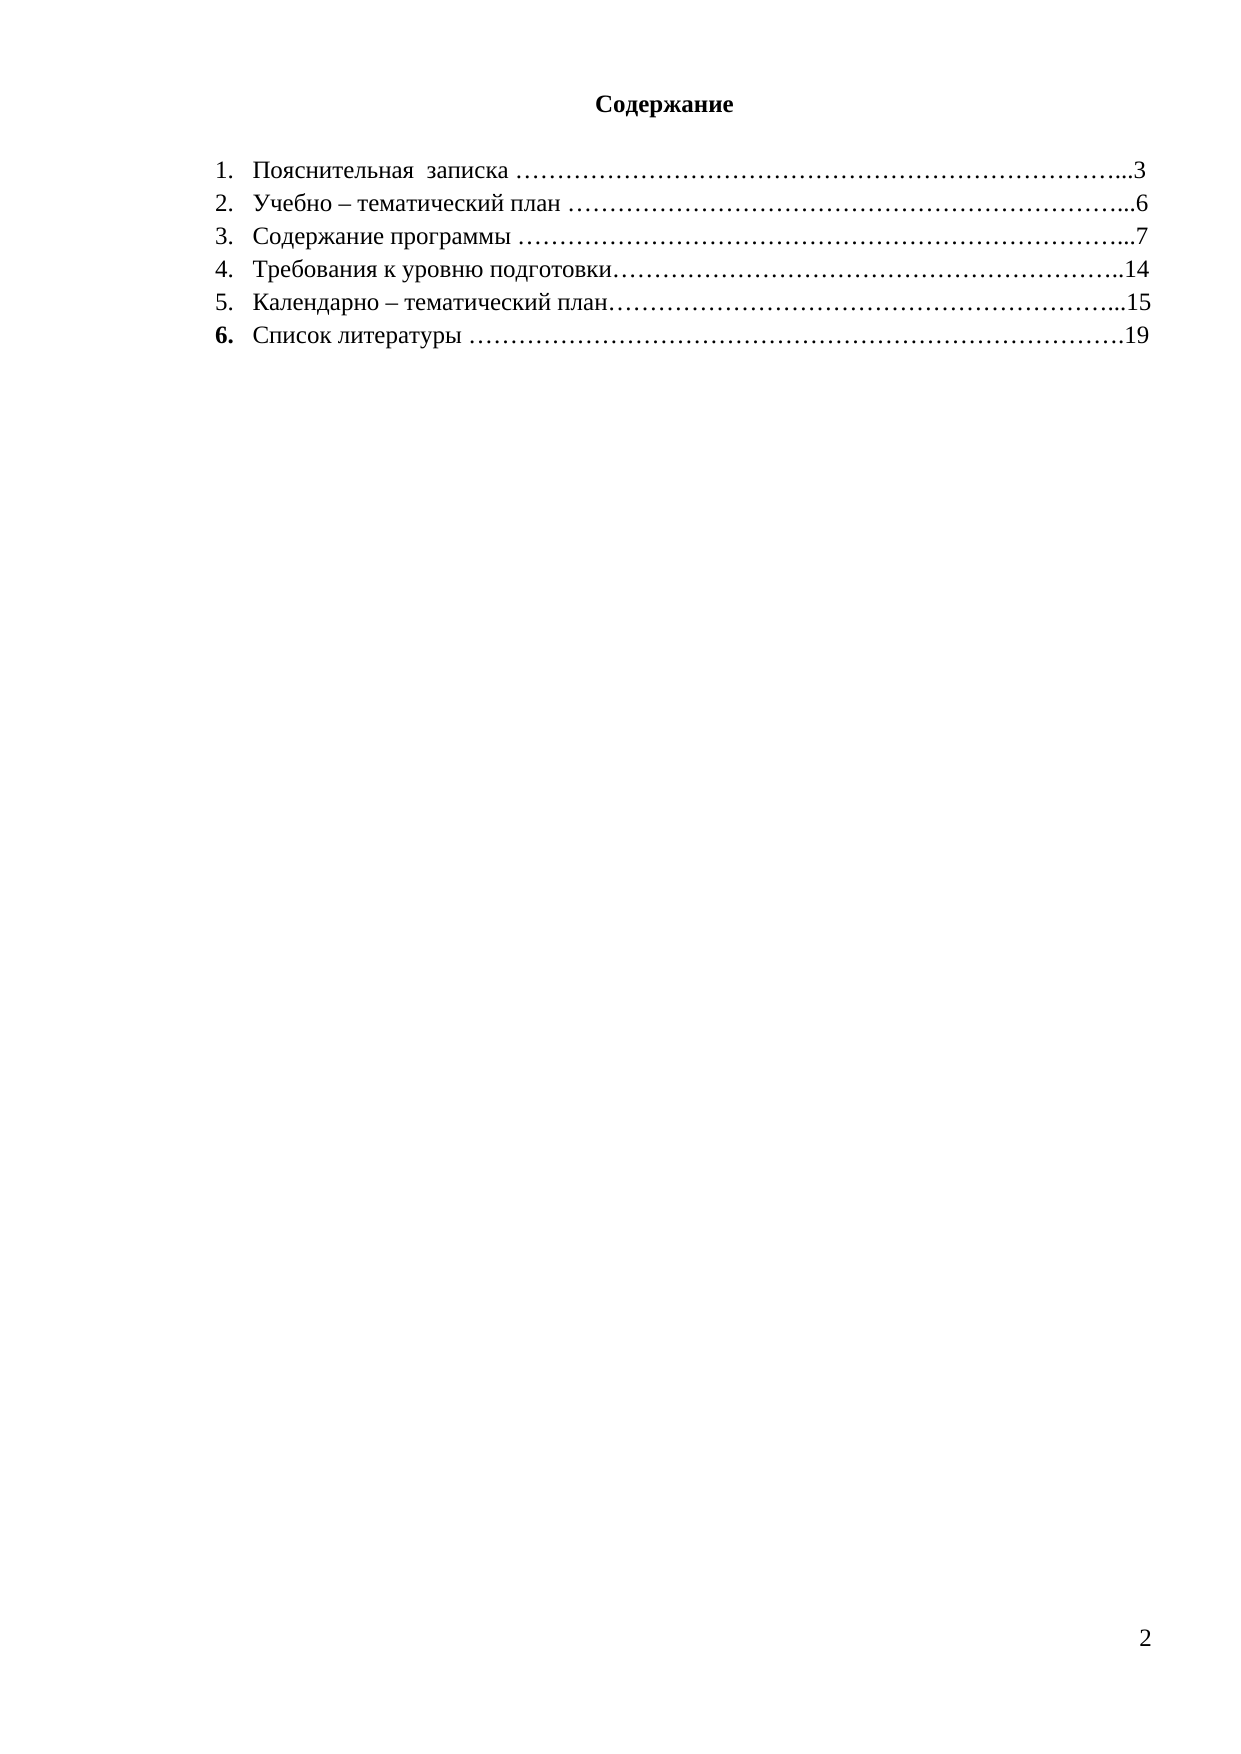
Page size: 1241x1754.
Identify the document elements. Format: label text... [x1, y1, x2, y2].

list Календарно – тематический план……………………………………………………...15 [215, 287, 1152, 316]
list Пояснительная записка ………………………………………………………………...3 [215, 155, 1152, 183]
list Содержание программы ………………………………………………………………...7 [215, 221, 1152, 249]
list Учебно – тематический план …………………………………………………………...6 [215, 188, 1152, 216]
list Список литературы …………………………………………………………………….19 [215, 320, 1152, 348]
text Содержание [177, 89, 1152, 117]
list Требования к уровню подготовки……………………………………………………..14 [215, 254, 1152, 282]
